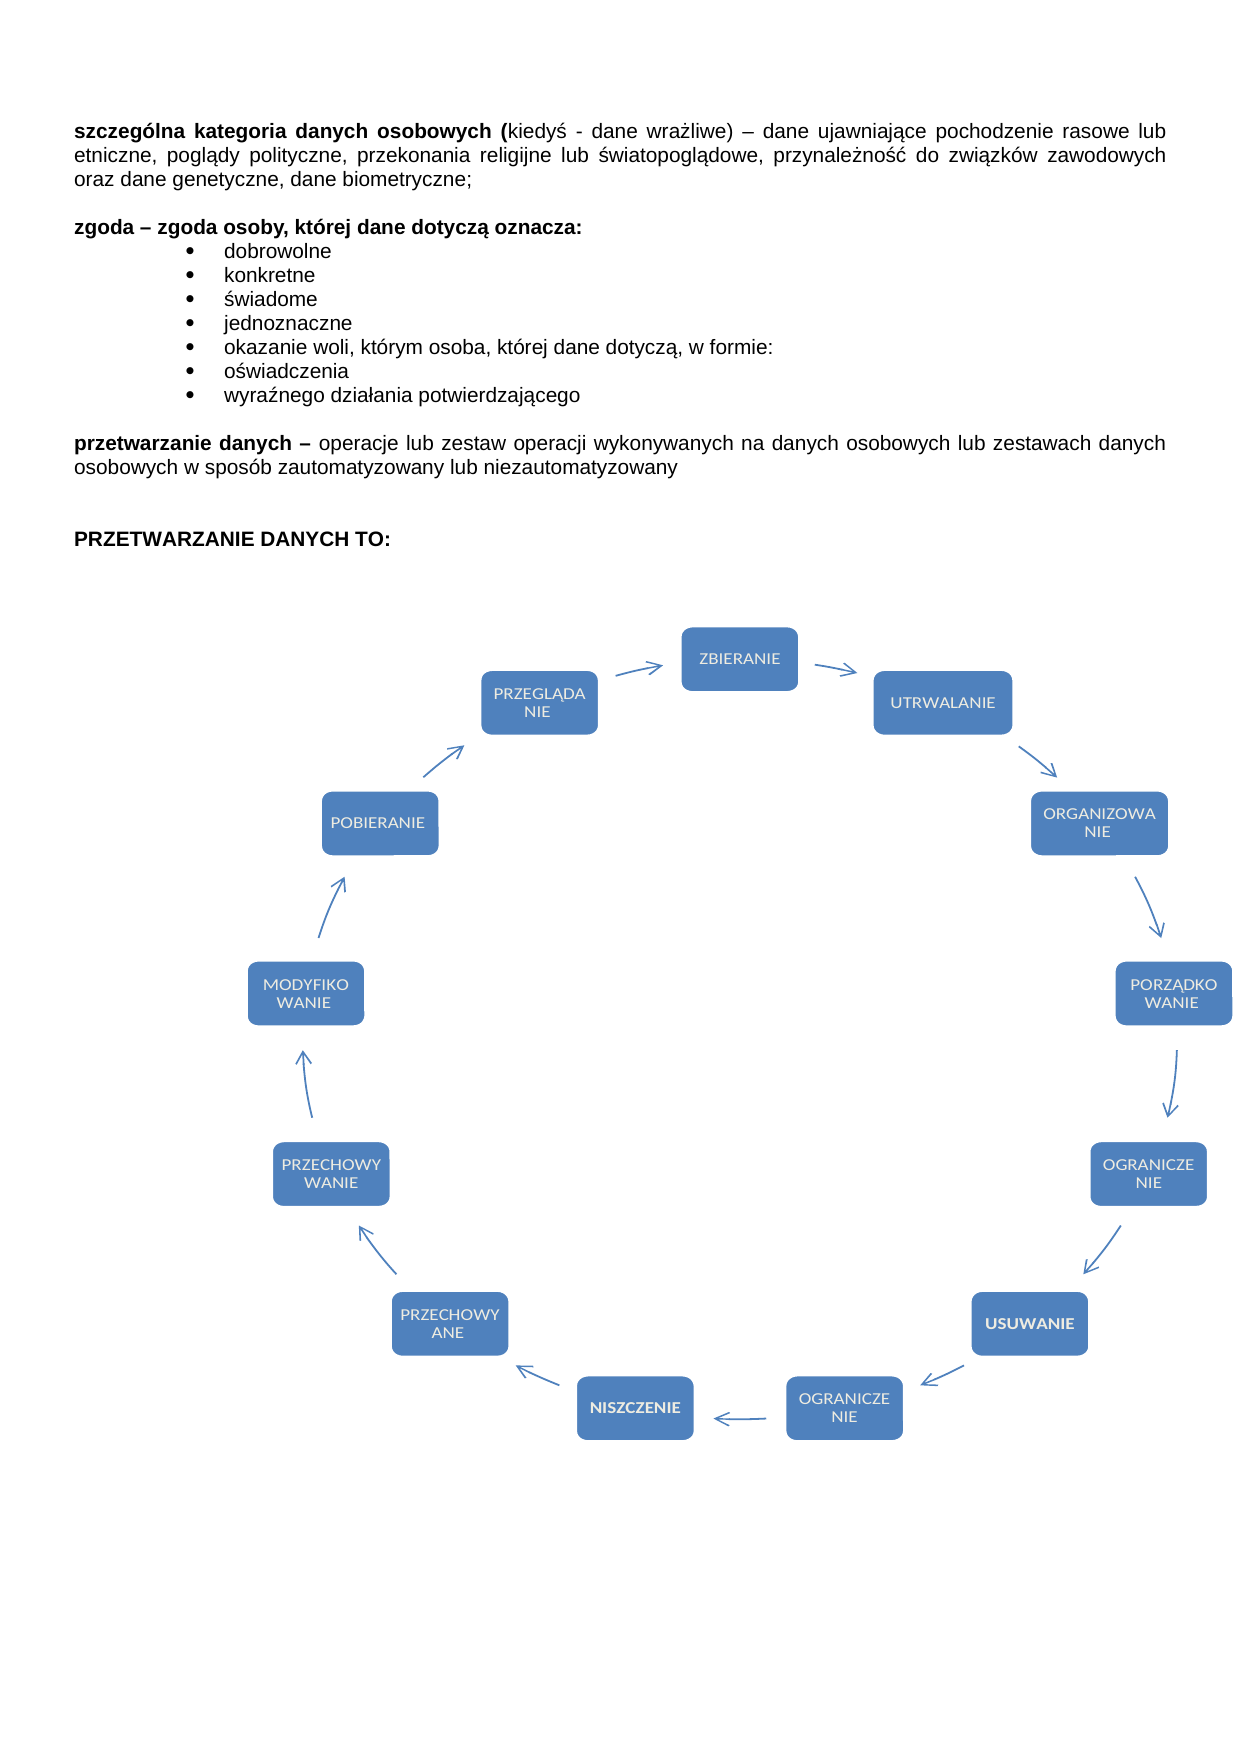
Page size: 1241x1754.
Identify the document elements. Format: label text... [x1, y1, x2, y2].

text przetwarzanie danych – operacje lub zestaw operacji wykonywanych na danych osobowych lub zestawach danych osobowych w sposób zautomatyzowany lub niezautomatyzowany [74, 431, 1167, 479]
text zgoda – zgoda osoby, której dane dotyczą oznacza: [74, 214, 1167, 238]
list jednoznaczne [186, 311, 1167, 335]
list oświadczenia [186, 359, 1167, 383]
list okazanie woli, którym osoba, której dane dotyczą, w formie: [186, 335, 1167, 359]
text PRZETWARZANIE DANYCH TO: [74, 527, 1167, 551]
list wyraźnego działania potwierdzającego [186, 383, 1167, 407]
list dobrowolne [186, 238, 1167, 262]
list świadome [186, 287, 1167, 311]
list konkretne [186, 262, 1167, 287]
text szczególna kategoria danych osobowych (kiedyś - dane wrażliwe) – dane ujawniające pochodzenie rasowe lub etniczne, poglądy polityczne, przekonania religijne lub światopoglądowe, przynależność do związków zawodowych oraz dane genetyczne, dane biometryczne; [74, 119, 1167, 191]
